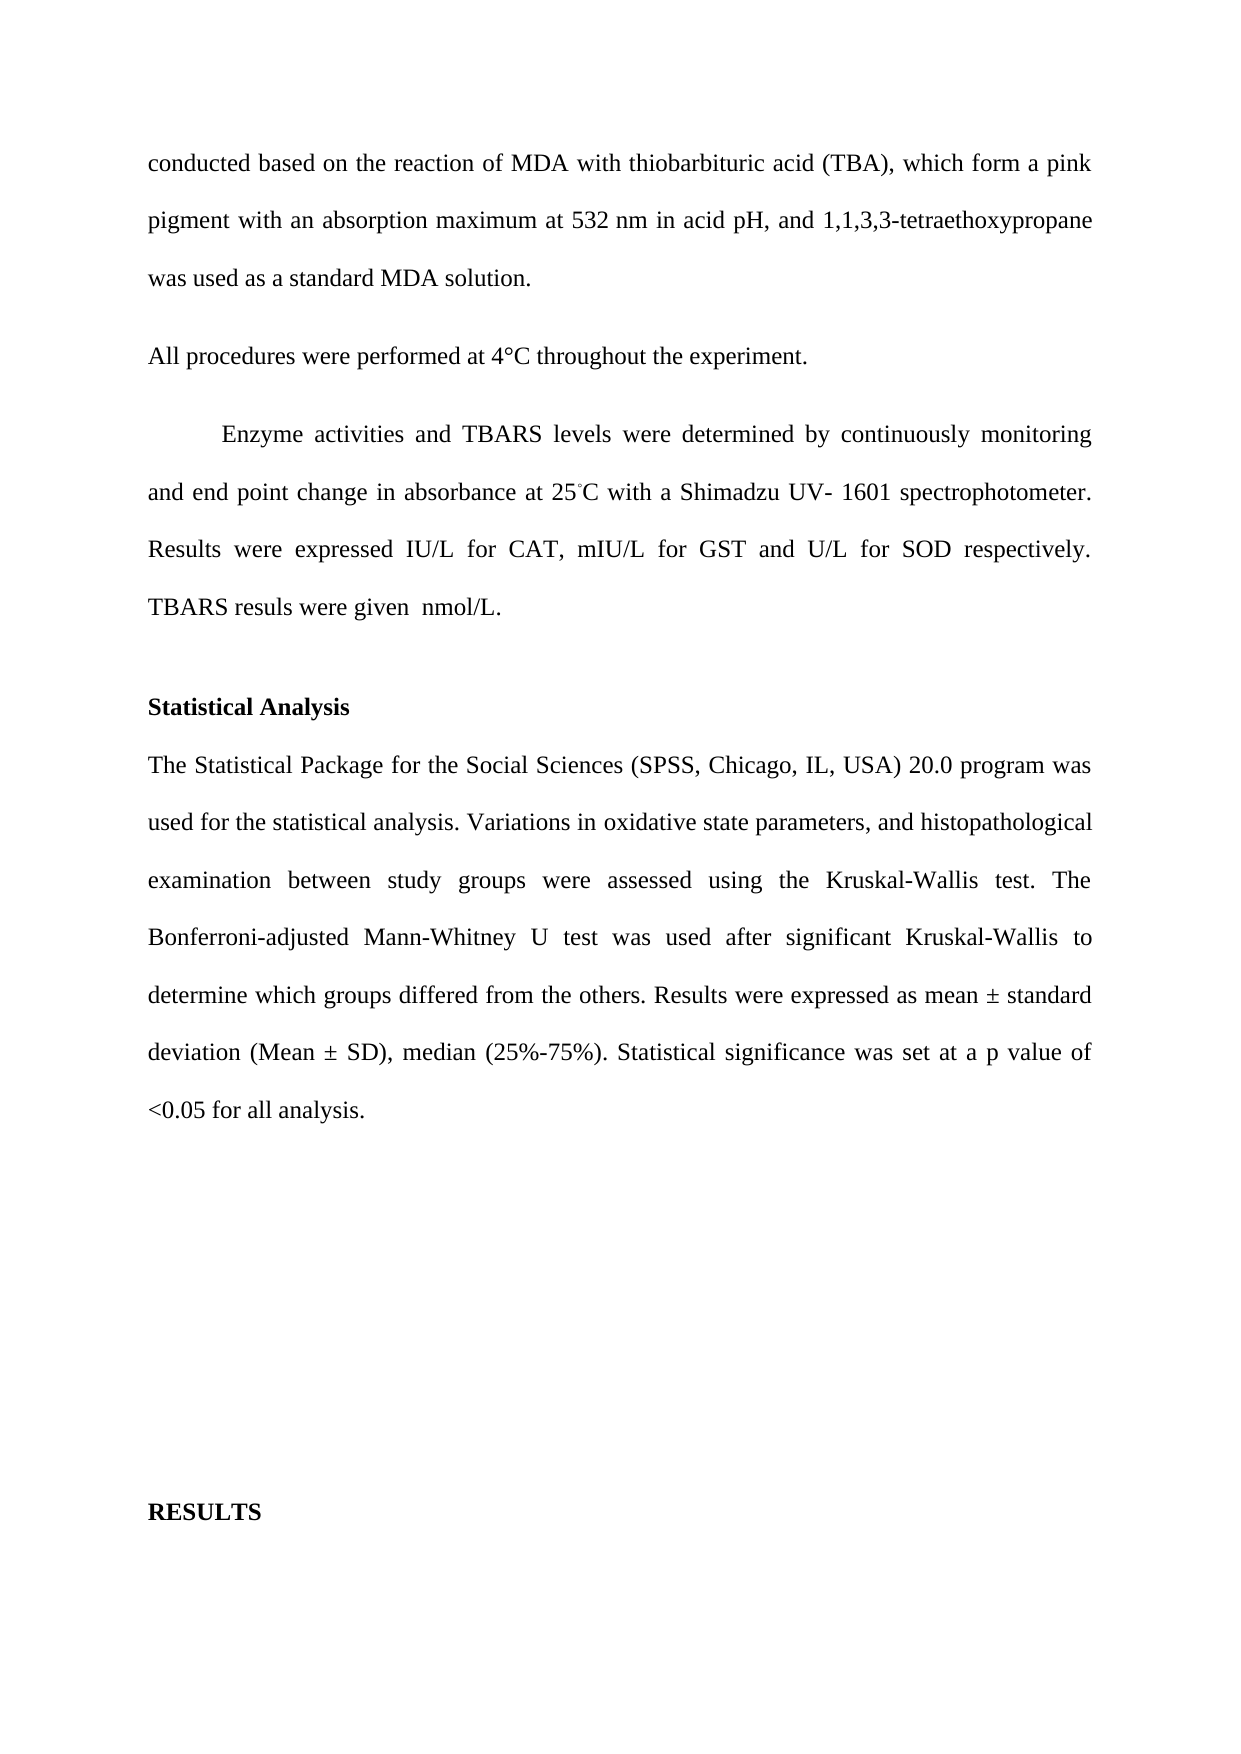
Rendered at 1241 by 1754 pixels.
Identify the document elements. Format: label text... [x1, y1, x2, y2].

text The Statistical Package for the Social Sciences (SPSS, Chicago, IL, USA) 20.0 program was used for the statistical analysis. Variations in oxidative state parameters, and histopathological examination between study groups were assessed using the Kruskal-Wallis test. The Bonferroni-adjusted Mann-Whitney U test was used after significant Kruskal-Wallis to determine which groups differed from the others. Results were expressed as mean ± standard deviation (Mean ± SD), median (25%-75%). Statistical significance was set at a p value of <0.05 for all analysis. [148, 750, 1093, 1124]
text All procedures were performed at 4°C throughout the experiment. [148, 341, 1093, 370]
text RESULTS [148, 1497, 1093, 1526]
text Enzyme activities and TBARS levels were determined by continuously monitoring and end point change in absorbance at 25◦C with a Shimadzu UV- 1601 spectrophotometer. Results were expressed IU/L for CAT, mIU/L for GST and U/L for SOD respectively. TBARS resuls were given nmol/L. [148, 419, 1093, 621]
text Statistical Analysis [148, 692, 1093, 721]
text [148, 148, 1093, 291]
